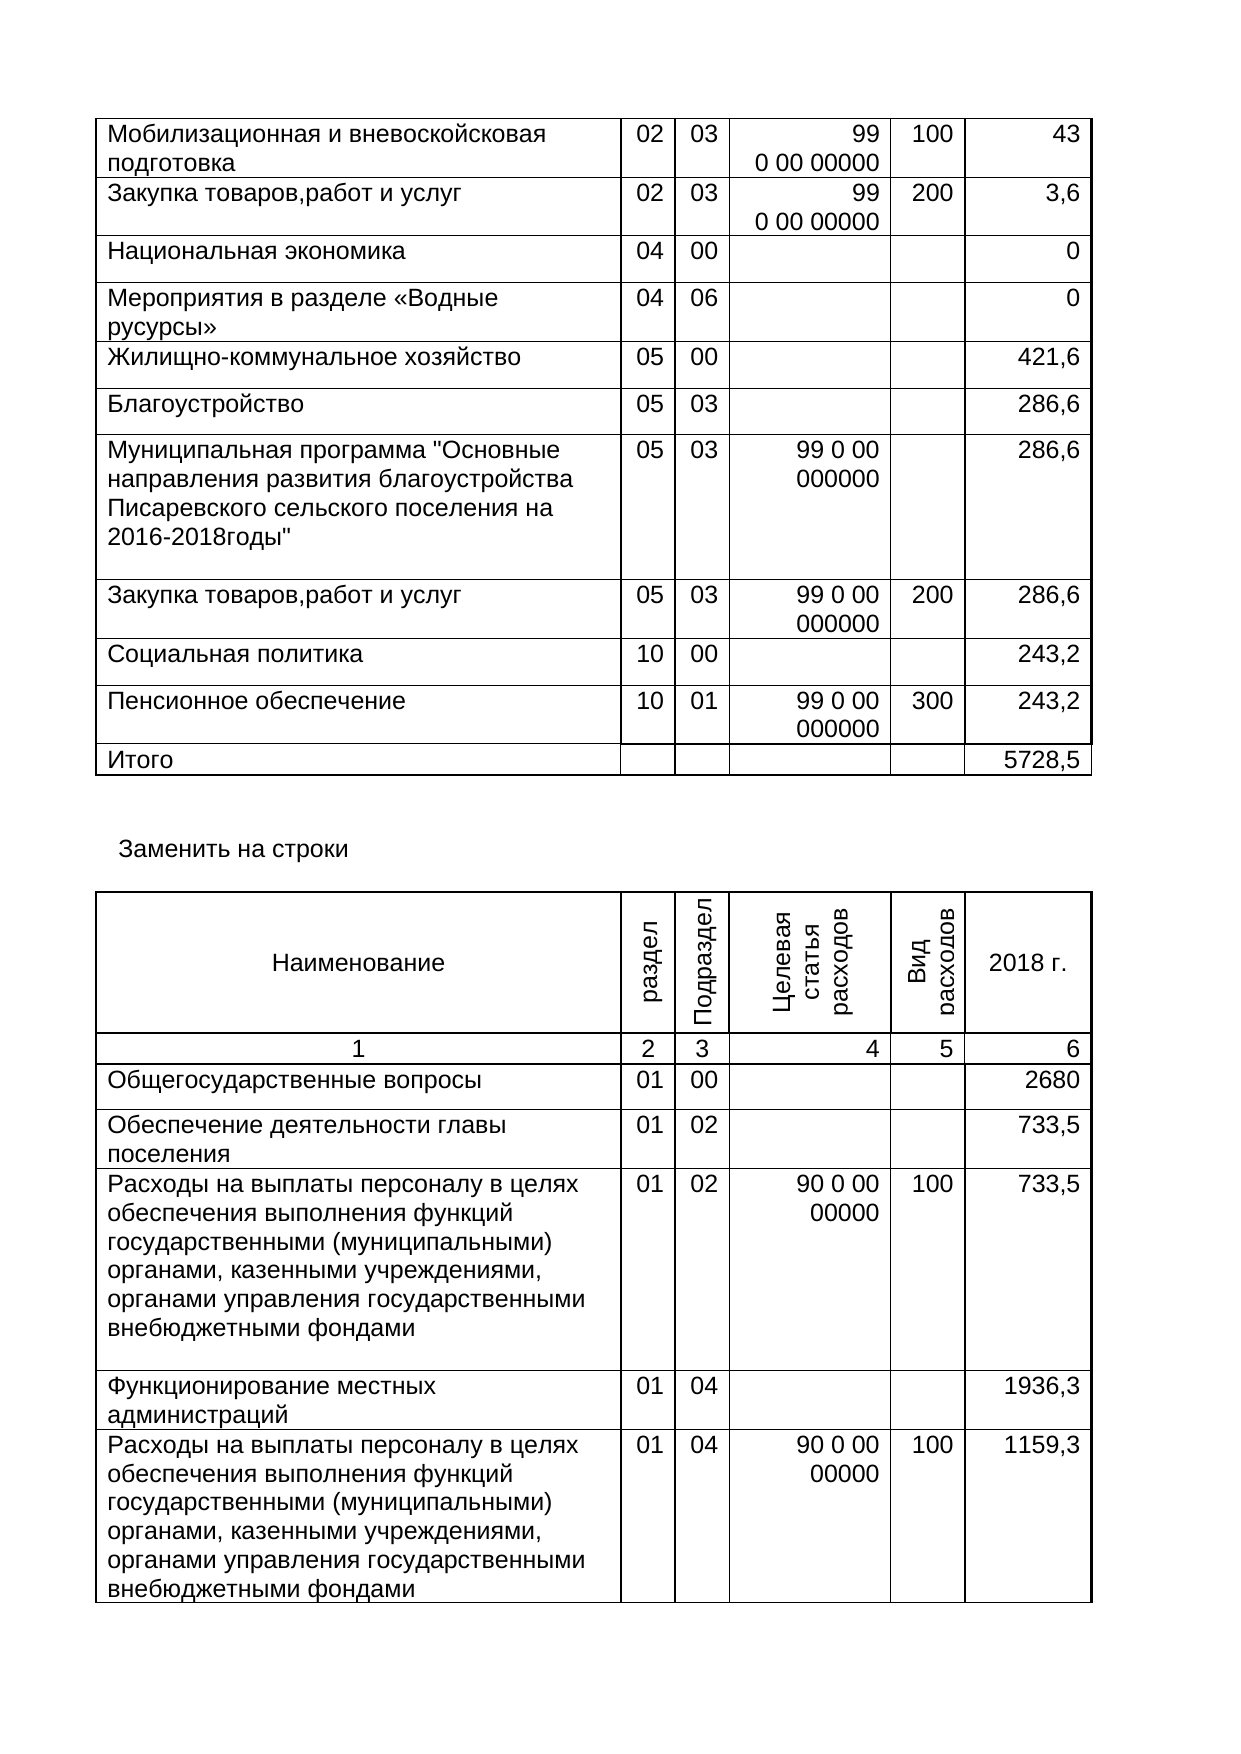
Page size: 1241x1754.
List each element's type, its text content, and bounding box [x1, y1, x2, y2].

table_cell [891, 283, 964, 341]
table_cell Обеспечение деятельности главы поселения [97, 1110, 620, 1168]
table_header . [966, 893, 1090, 1032]
table_cell 99 0 00 000000 [730, 435, 890, 579]
table_cell Национальная экономика [97, 236, 620, 282]
table_cell 02 [676, 1169, 729, 1370]
table_cell [730, 283, 890, 341]
table_cell 05 [622, 435, 674, 579]
table_cell 100 [891, 119, 964, 177]
table_cell 01 [622, 1371, 674, 1429]
table_cell 99 0 00 00000 [730, 178, 890, 235]
table_cell [891, 1065, 964, 1109]
table_cell [730, 1065, 890, 1109]
table_cell 00 [676, 639, 729, 684]
table_cell [891, 342, 964, 387]
table_cell 3,6 [966, 178, 1090, 235]
table_cell Муниципальная программа "Основные направления развития благоустройства Писаревского сельского поселения на 2016-2018годы" [97, 435, 620, 579]
table_cell 04 [676, 1371, 729, 1429]
table_cell 01 [676, 686, 729, 743]
table_cell 2680 [966, 1065, 1090, 1109]
table_cell 5728,5 [965, 745, 1091, 774]
table_cell 04 [622, 283, 674, 341]
table_cell [891, 745, 964, 774]
table_cell [891, 236, 964, 282]
table_cell Общегосударственные вопросы [97, 1065, 620, 1109]
table_cell 02 [622, 178, 674, 235]
table_cell 733,5 [966, 1169, 1090, 1370]
table_cell 03 [676, 178, 729, 235]
table_cell 02 [622, 119, 674, 177]
table_cell 300 [891, 686, 964, 743]
table_cell 99 0 00 000000 [730, 580, 890, 638]
table_cell 286,6 [966, 389, 1090, 434]
table_cell [730, 1110, 890, 1168]
table_cell 04 [676, 1430, 729, 1602]
table_cell 10 [622, 686, 674, 743]
table_cell Итого [97, 744, 620, 774]
table_cell Функционирование местных администраций [97, 1371, 620, 1429]
table_cell [730, 236, 890, 282]
table_cell 05 [622, 580, 674, 638]
table_cell 03 [676, 435, 729, 579]
table_cell 4 [730, 1034, 890, 1062]
table_cell 04 [622, 236, 674, 282]
table_cell 200 [891, 178, 964, 235]
table_cell 6 [965, 1034, 1090, 1062]
table_cell [730, 1371, 890, 1429]
table_header Подраздел [676, 893, 728, 1032]
table_cell [676, 745, 729, 774]
table_cell 10 [622, 639, 674, 684]
table_cell 421,6 [966, 342, 1090, 387]
table_cell 00 [676, 1065, 729, 1109]
table_cell 243,2 [966, 639, 1090, 684]
table_header раздел [622, 893, 674, 1032]
table_cell 01 [622, 1169, 674, 1370]
table_cell 5 [891, 1034, 964, 1062]
table_cell 99 0 00 00000 [730, 119, 890, 177]
table_cell [891, 1371, 964, 1429]
table_cell 1 [97, 1034, 620, 1062]
table_header Целевая статья расходов [730, 893, 890, 1032]
table_cell Закупка товаров,работ и услуг [97, 178, 620, 235]
table_cell 0 [966, 236, 1090, 282]
table_cell 03 [676, 389, 729, 434]
table_cell [891, 389, 964, 434]
table_cell [730, 745, 890, 774]
table_cell Жилищно-коммунальное хозяйство [97, 342, 620, 387]
table_cell Пенсионное обеспечение [97, 686, 620, 743]
table_header Наименование [97, 893, 620, 1032]
table_cell 99 0 00 000000 [730, 686, 890, 743]
table_cell 3 [676, 1034, 729, 1062]
table_cell 243,2 [966, 686, 1090, 743]
table_cell 00 [676, 236, 729, 282]
table_cell [730, 389, 890, 434]
table_cell 01 [622, 1065, 674, 1109]
table_cell [730, 639, 890, 684]
table_cell Мобилизационная и вневоскойсковая подготовка [97, 119, 620, 177]
table_cell 01 [622, 1110, 674, 1168]
table_cell 100 [891, 1169, 964, 1370]
table_cell Закупка товаров,работ и услуг [97, 580, 620, 638]
table_cell [621, 745, 674, 774]
table_cell 01 [622, 1430, 674, 1602]
table_cell [891, 435, 964, 579]
table_cell 02 [676, 1110, 729, 1168]
text Заменить на строки [118, 833, 1166, 862]
table_cell Благоустройство [97, 389, 620, 434]
table_cell 1159,3 [966, 1430, 1090, 1602]
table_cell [97, 1430, 620, 1602]
table_cell 200 [891, 580, 964, 638]
table_cell 0 [966, 283, 1090, 341]
table_cell 2 [622, 1034, 674, 1062]
table_cell 90 0 00 00000 [730, 1169, 890, 1370]
table_cell [730, 342, 890, 387]
table_cell [891, 639, 964, 684]
table_cell 286,6 [966, 580, 1090, 638]
table_cell 05 [622, 389, 674, 434]
table_cell 100 [891, 1430, 964, 1602]
table_cell 05 [622, 342, 674, 387]
table_cell 03 [676, 119, 729, 177]
table_cell 43 [966, 119, 1090, 177]
table_cell Мероприятия в разделе «Водные русурсы» [97, 283, 620, 341]
table_cell 03 [676, 580, 729, 638]
table_cell 06 [676, 283, 729, 341]
table_cell 733,5 [966, 1110, 1090, 1168]
table_cell 1936,3 [966, 1371, 1090, 1429]
table_cell 00 [676, 342, 729, 387]
table_header Вид расходов [892, 893, 964, 1032]
table_cell 286,6 [966, 435, 1090, 579]
table_cell 90 0 00 00000 [730, 1430, 890, 1602]
table_cell [891, 1110, 964, 1168]
table_cell Социальная политика [97, 639, 620, 684]
